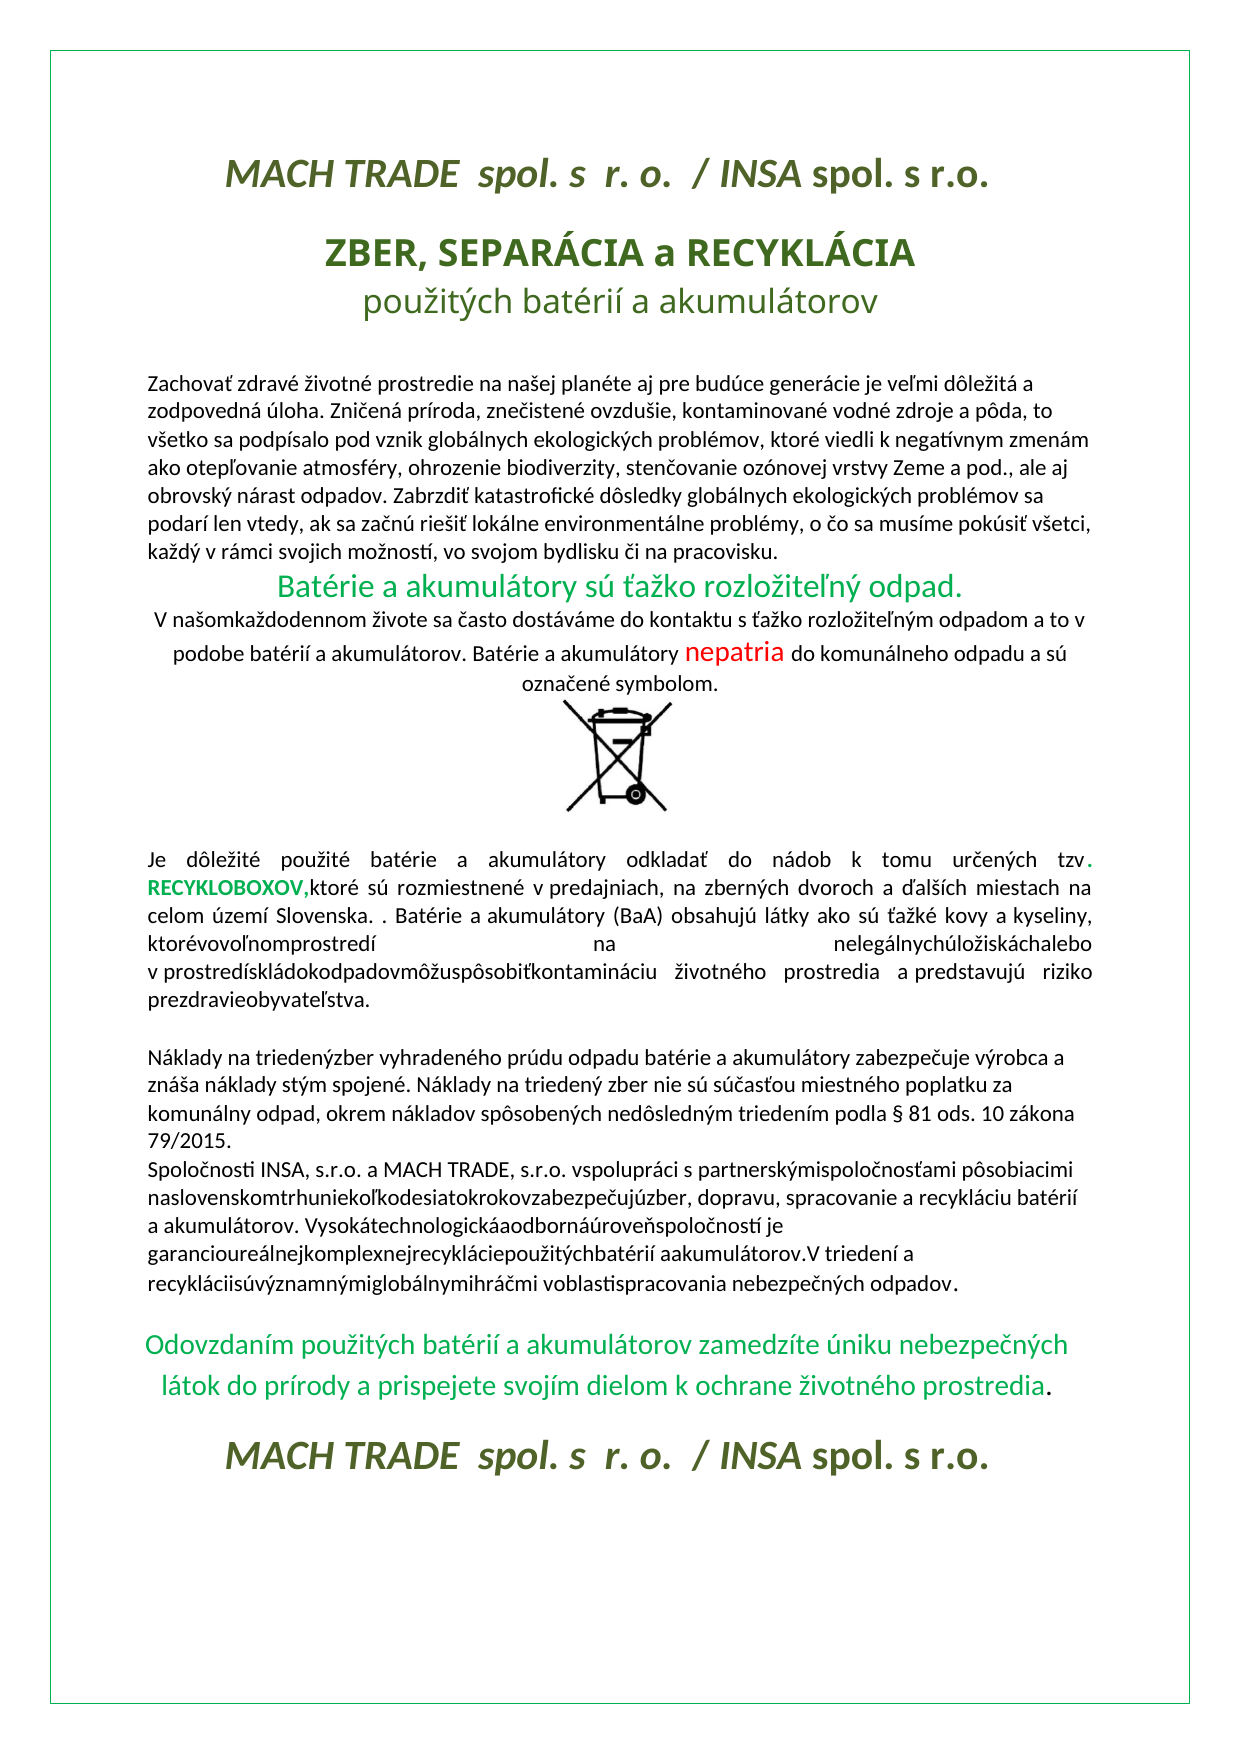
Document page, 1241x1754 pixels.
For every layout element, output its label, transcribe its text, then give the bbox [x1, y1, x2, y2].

picture [560, 697, 680, 817]
text Batérie a akumulátory sú ťažko rozložiteľný odpad. [147, 565, 1093, 606]
text zodpovedná úloha. Zničená príroda, znečistené ovzdušie, kontaminované vodné zdroje a pôda, to všetko sa podpísalo pod vznik globálnych ekologických problémov, ktoré viedli k negatívnym zmenám ako otepľovanie atmosféry, ohrozenie biodiverzity, stenčovanie ozónovej vrstvy Zeme a pod., ale aj obrovský nárast odpadov. Zabrzdiť katastrofické dôsledky globálnych ekologických problémov sa podarí len vtedy, ak sa začnú riešiť lokálne environmentálne problémy, o čo sa musíme pokúsiť všetci, každý v rámci svojich možností, vo svojom bydlisku či na pracovisku. [147, 397, 1093, 565]
text Spoločnosti INSA, s.r.o. a MACH TRADE, s.r.o. vspolupráci s partnerskýmispoločnosťami pôsobiacimi naslovenskomtrhuniekoľkodesiatokrokovzabezpečujúzber, dopravu, spracovanie a recykláciu batérií a akumulátorov. Vysokátechnologickáaodbornáúroveňspoločností je garancioureálnejkomplexnejrecykláciepoužitýchbatérií aakumulátorov.V triedení a recykláciisúvýznamnýmiglobálnymihráčmi voblastispracovania nebezpečných odpadov. [147, 1155, 1093, 1298]
text MACH TRADE spol. s r. o. / INSA spol. s r.o. [129, 147, 1085, 198]
text použitých batérií a akumulátorov [147, 278, 1093, 323]
text ZBER, SEPARÁCIA a RECYKLÁCIA [147, 227, 1093, 278]
text Odovzdaním použitých batérií a akumulátorov zamedzíte úniku nebezpečných látok do prírody a prispejete svojím dielom k ochrane životného prostredia. [129, 1326, 1085, 1403]
text Je dôležité použité batérie a akumulátory odkladať do nádob k tomu určených tzv. RECYKLOBOXOV,ktoré sú rozmiestnené v predajniach, na zberných dvoroch a ďalších miestach na celom území Slovenska. . Batérie a akumulátory (BaA) obsahujú látky ako sú ťažké kovy a kyseliny, ktorévovoľnomprostredí na nelegálnychúložiskáchalebo v prostredískládokodpadovmôžuspôsobiťkontamináciu životného prostredia a predstavujú riziko prezdravieobyvateľstva. [147, 845, 1093, 1013]
text MACH TRADE spol. s r. o. / INSA spol. s r.o. [129, 1429, 1085, 1479]
text Náklady na triedenýzber vyhradeného prúdu odpadu batérie a akumulátory zabezpečuje výrobca a znáša náklady stým spojené. Náklady na triedený zber nie sú súčasťou miestného poplatku za komunálny odpad, okrem nákladov spôsobených nedôsledným triedením podla § 81 ods. 10 zákona 79/2015. [147, 1043, 1093, 1155]
text Zachovať zdravé životné prostredie na našej planéte aj pre budúce generácie je veľmi dôležitá a [147, 369, 1093, 397]
text V našomkaždodennom živote sa často dostáváme do kontaktu s ťažko rozložiteľným odpadom a to v podobe batérií a akumulátorov. Batérie a akumulátory nepatria do komunálneho odpadu a sú označené symbolom. [147, 606, 1093, 697]
